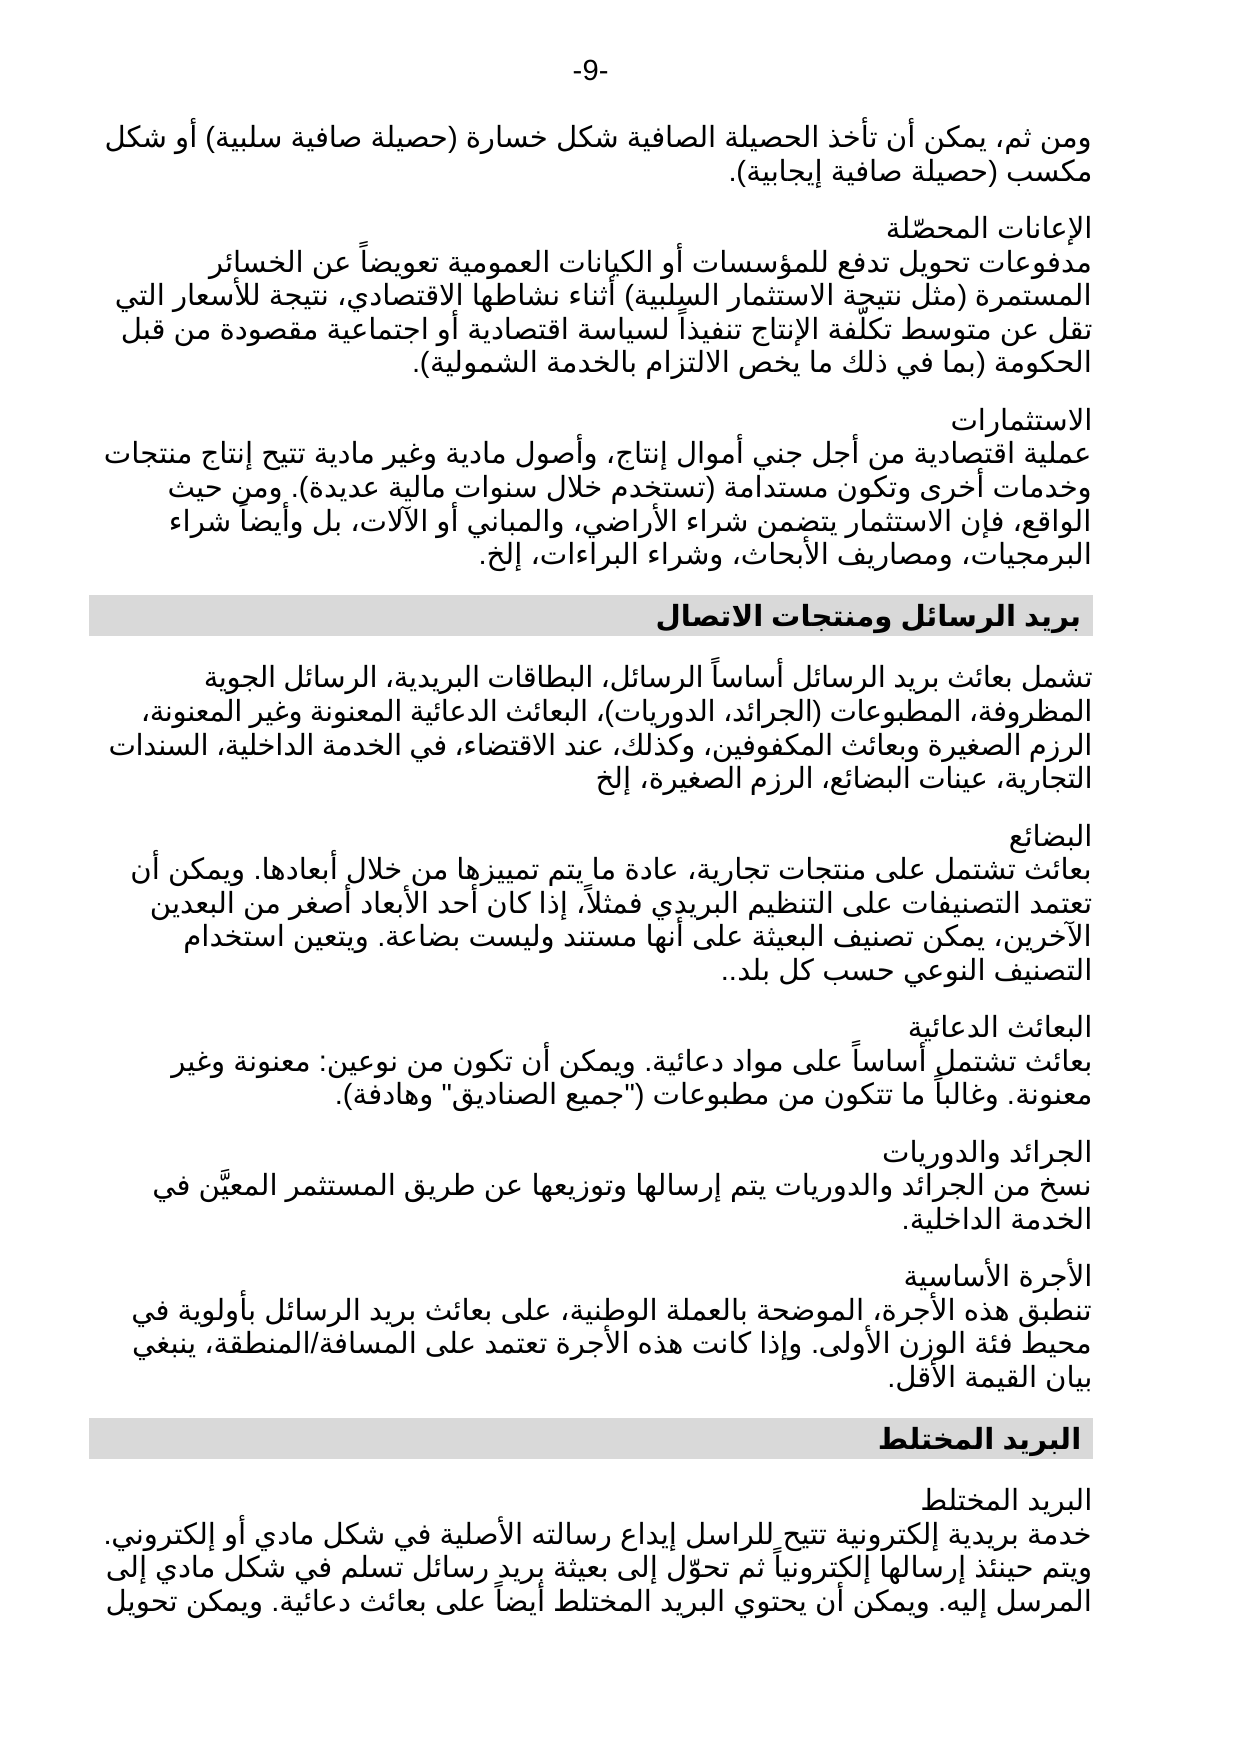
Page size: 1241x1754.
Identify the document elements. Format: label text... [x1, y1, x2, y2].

text تشمل بعائث بريد الرسائل أساساً الرسائل، البطاقات البريدية، الرسائل الجوية المظروفة، المطبوعات (الجرائد، الدوريات)، البعائث الدعائية المعنونة وغير المعنونة، الرزم الصغيرة وبعائث المكفوفين، وكذلك، عند الاقتضاء، في الخدمة الداخلية، السندات التجارية، عينات البضائع، الرزم الصغيرة، إلخ [89, 660, 1092, 794]
text الجرائد والدوريات [89, 1135, 1092, 1168]
text الأجرة الأساسية [89, 1259, 1092, 1293]
text تنطبق هذه الأجرة، الموضحة بالعملة الوطنية، على بعائث بريد الرسائل بأولوية في محيط فئة الوزن الأولى. وإذا كانت هذه الأجرة تعتمد على المسافة/المنطقة، ينبغي بيان القيمة الأقل. [89, 1293, 1092, 1393]
table_header البريد المختلط [89, 1418, 1093, 1459]
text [89, 1517, 1092, 1618]
text نسخ من الجرائد والدوريات يتم إرسالها وتوزيعها عن طريق المستثمر المعيَّن في الخدمة الداخلية. [89, 1168, 1092, 1235]
text الإعانات المحصّلة [89, 211, 1092, 245]
text بعائث تشتمل أساساً على مواد دعائية. ويمكن أن تكون من نوعين: معنونة وغير معنونة. وغالباً ما تتكون من مطبوعات ("جميع الصناديق" وهادفة). [89, 1044, 1092, 1111]
table_header بريد الرسائل ومنتجات الاتصال [89, 595, 1093, 636]
text البريد المختلط [89, 1483, 1092, 1517]
text البعائث الدعائية [89, 1010, 1092, 1044]
text البضائع [89, 818, 1092, 852]
text بعائث تشتمل على منتجات تجارية، عادة ما يتم تمييزها من خلال أبعادها. ويمكن أن تعتمد التصنيفات على التنظيم البريدي فمثلاً، إذا كان أحد الأبعاد أصغر من البعدين الآخرين، يمكن تصنيف البعيثة على أنها مستند وليست بضاعة. ويتعين استخدام التصنيف النوعي حسب كل بلد.. [89, 852, 1092, 986]
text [89, 120, 1092, 187]
text مدفوعات تحويل تدفع للمؤسسات أو الكيانات العمومية تعويضاً عن الخسائر المستمرة (مثل نتيجة الاستثمار السلبية) أثناء نشاطها الاقتصادي، نتيجة للأسعار التي تقل عن متوسط تكلّفة الإنتاج تنفيذاً لسياسة اقتصادية أو اجتماعية مقصودة من قبل الحكومة (بما في ذلك ما يخص الالتزام بالخدمة الشمولية). [89, 245, 1092, 379]
text الاستثمارات [89, 403, 1092, 436]
text عملية اقتصادية من أجل جني أموال إنتاج، وأصول مادية وغير مادية تتيح إنتاج منتجات وخدمات أخرى وتكون مستدامة (تستخدم خلال سنوات مالية عديدة). ومن حيث الواقع، فإن الاستثمار يتضمن شراء الأراضي، والمباني أو الآلات، بل وأيضاً شراء البرمجيات، ومصاريف الأبحاث، وشراء البراءات، إلخ. [89, 436, 1092, 571]
